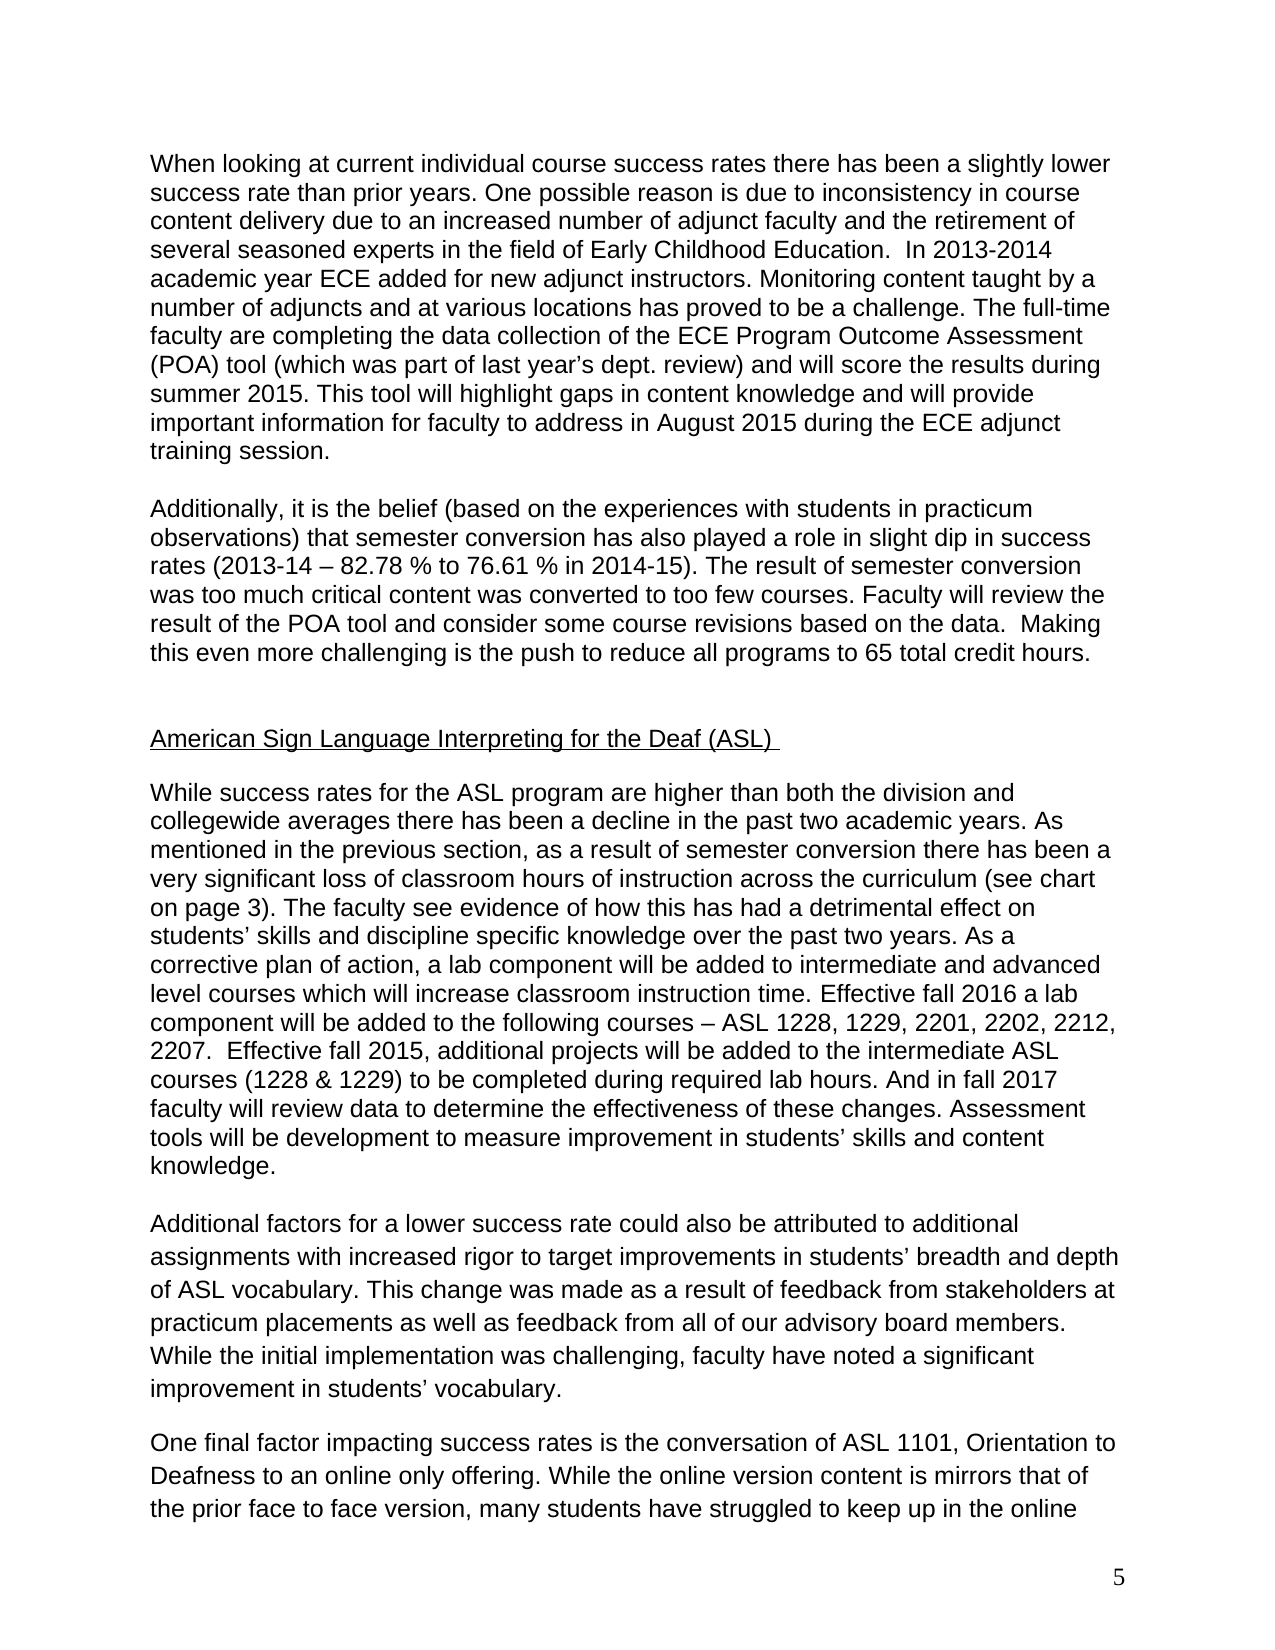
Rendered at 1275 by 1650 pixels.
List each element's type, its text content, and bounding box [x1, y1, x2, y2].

text American Sign Language Interpreting for the Deaf (ASL) [150, 724, 1125, 752]
text Additionally, it is the belief (based on the experiences with students in practicum observations) that semester conversion has also played a role in slight dip in success rates (2013-14 – 82.78 % to 76.61 % in 2014-15). The result of semester conversion was too much critical content was converted to too few courses. Faculty will review the result of the POA tool and consider some course revisions based on the data. Making this even more challenging is the push to reduce all programs to 65 total credit hours. [150, 494, 1125, 666]
text Additional factors for a lower success rate could also be attributed to additional assignments with increased rigor to target improvements in students’ breadth and depth of ASL vocabulary. This change was made as a result of feedback from stakeholders at practicum placements as well as feedback from all of our advisory board members. While the initial implementation was challenging, faculty have noted a significant improvement in students’ vocabulary. [150, 1209, 1125, 1403]
text When looking at current individual course success rates there has been a slightly lower success rate than prior years. One possible reason is due to inconsistency in course content delivery due to an increased number of adjunct faculty and the retirement of several seasoned experts in the field of Early Childhood Education. In 2013-2014 academic year ECE added for new adjunct instructors. Monitoring content taught by a number of adjuncts and at various locations has proved to be a challenge. The full-time faculty are completing the data collection of the ECE Program Outcome Assessment (POA) tool (which was part of last year’s dept. review) and will score the results during summer 2015. This tool will highlight gaps in content knowledge and will provide important information for faculty to address in August 2015 during the ECE adjunct training session. [150, 149, 1125, 465]
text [150, 1428, 1125, 1523]
text While success rates for the ASL program are higher than both the division and collegewide averages there has been a decline in the past two academic years. As mentioned in the previous section, as a result of semester conversion there has been a very significant loss of classroom hours of instruction across the curriculum (see chart on page 3). The faculty see evidence of how this has had a detrimental effect on students’ skills and discipline specific knowledge over the past two years. As a corrective plan of action, a lab component will be added to intermediate and advanced level courses which will increase classroom instruction time. Effective fall 2016 a lab component will be added to the following courses – ASL 1228, 1229, 2201, 2202, 2212, 2207. Effective fall 2015, additional projects will be added to the intermediate ASL courses (1228 & 1229) to be completed during required lab hours. And in fall 2017 faculty will review data to determine the effectiveness of these changes. Assessment tools will be development to measure improvement in students’ skills and content knowledge. [150, 778, 1125, 1180]
